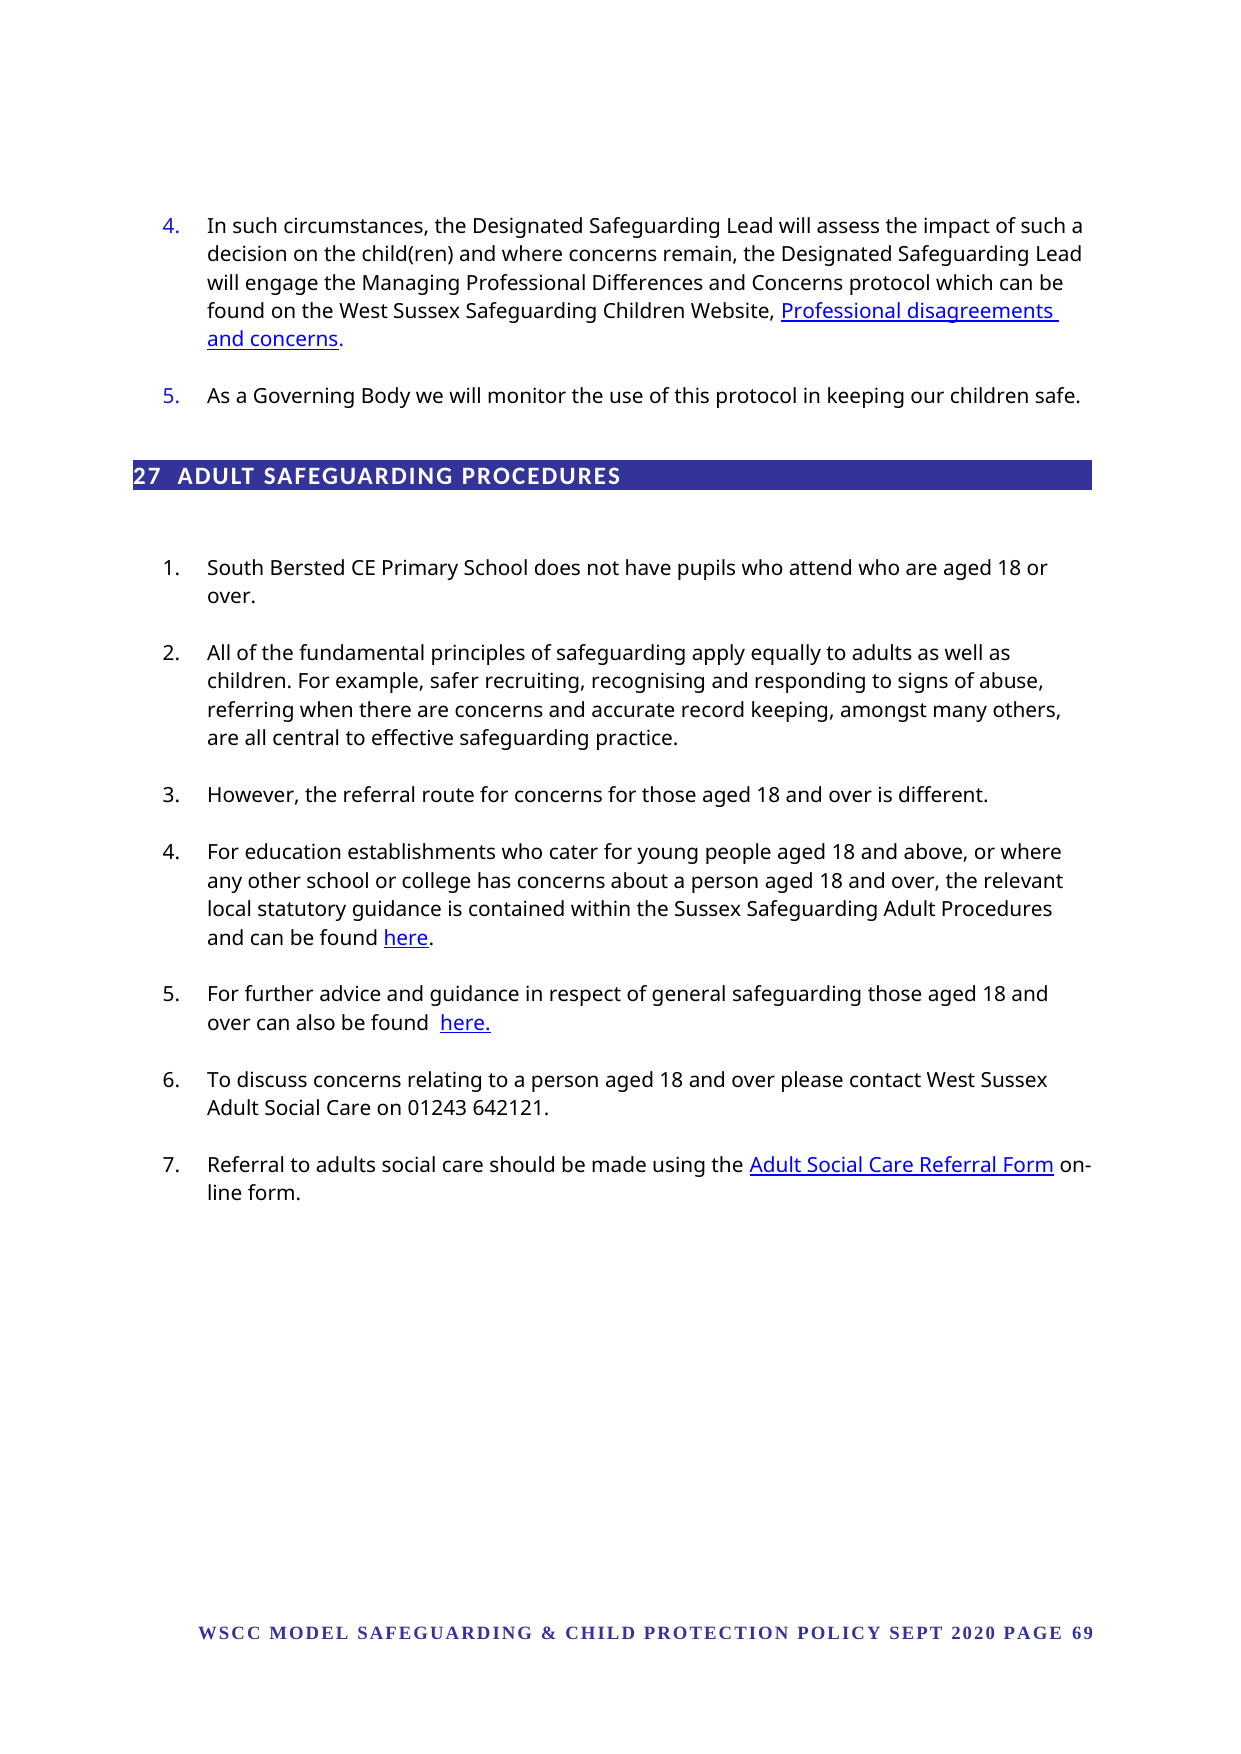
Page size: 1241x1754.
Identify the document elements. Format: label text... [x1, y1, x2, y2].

list For education establishments who cater for young people aged 18 and above, or where any other school or college has concerns about a person aged 18 and over, the relevant local statutory guidance is contained within the Sussex Safeguarding Adult Procedures and can be found here. [162, 837, 1092, 951]
list However, the referral route for concerns for those aged 18 and over is different. [162, 780, 1092, 809]
list Referral to adults social care should be made using the Adult Social Care Referral Form on-line form. [162, 1150, 1092, 1207]
list In such circumstances, the Designated Safeguarding Lead will assess the impact of such a decision on the child(ren) and where concerns remain, the Designated Safeguarding Lead will engage the Managing Professional Differences and Concerns protocol which can be found on the West Sussex Safeguarding Children Website, Professional disagreements and concerns. [162, 211, 1092, 353]
list For further advice and guidance in respect of general safeguarding those aged 18 and over can also be found here. [162, 979, 1092, 1036]
subtitle adult safeguarding procedures [133, 460, 1092, 490]
list South Bersted CE Primary School does not have pupils who attend who are aged 18 or over. [162, 553, 1092, 610]
list To discuss concerns relating to a person aged 18 and over please contact West Sussex Adult Social Care on 01243 642121. [162, 1065, 1092, 1122]
list All of the fundamental principles of safeguarding apply equally to adults as well as children. For example, safer recruiting, recognising and responding to signs of abuse, referring when there are concerns and accurate record keeping, amongst many others, are all central to effective safeguarding practice. [162, 638, 1092, 752]
list As a Governing Body we will monitor the use of this protocol in keeping our children safe. [162, 381, 1092, 410]
